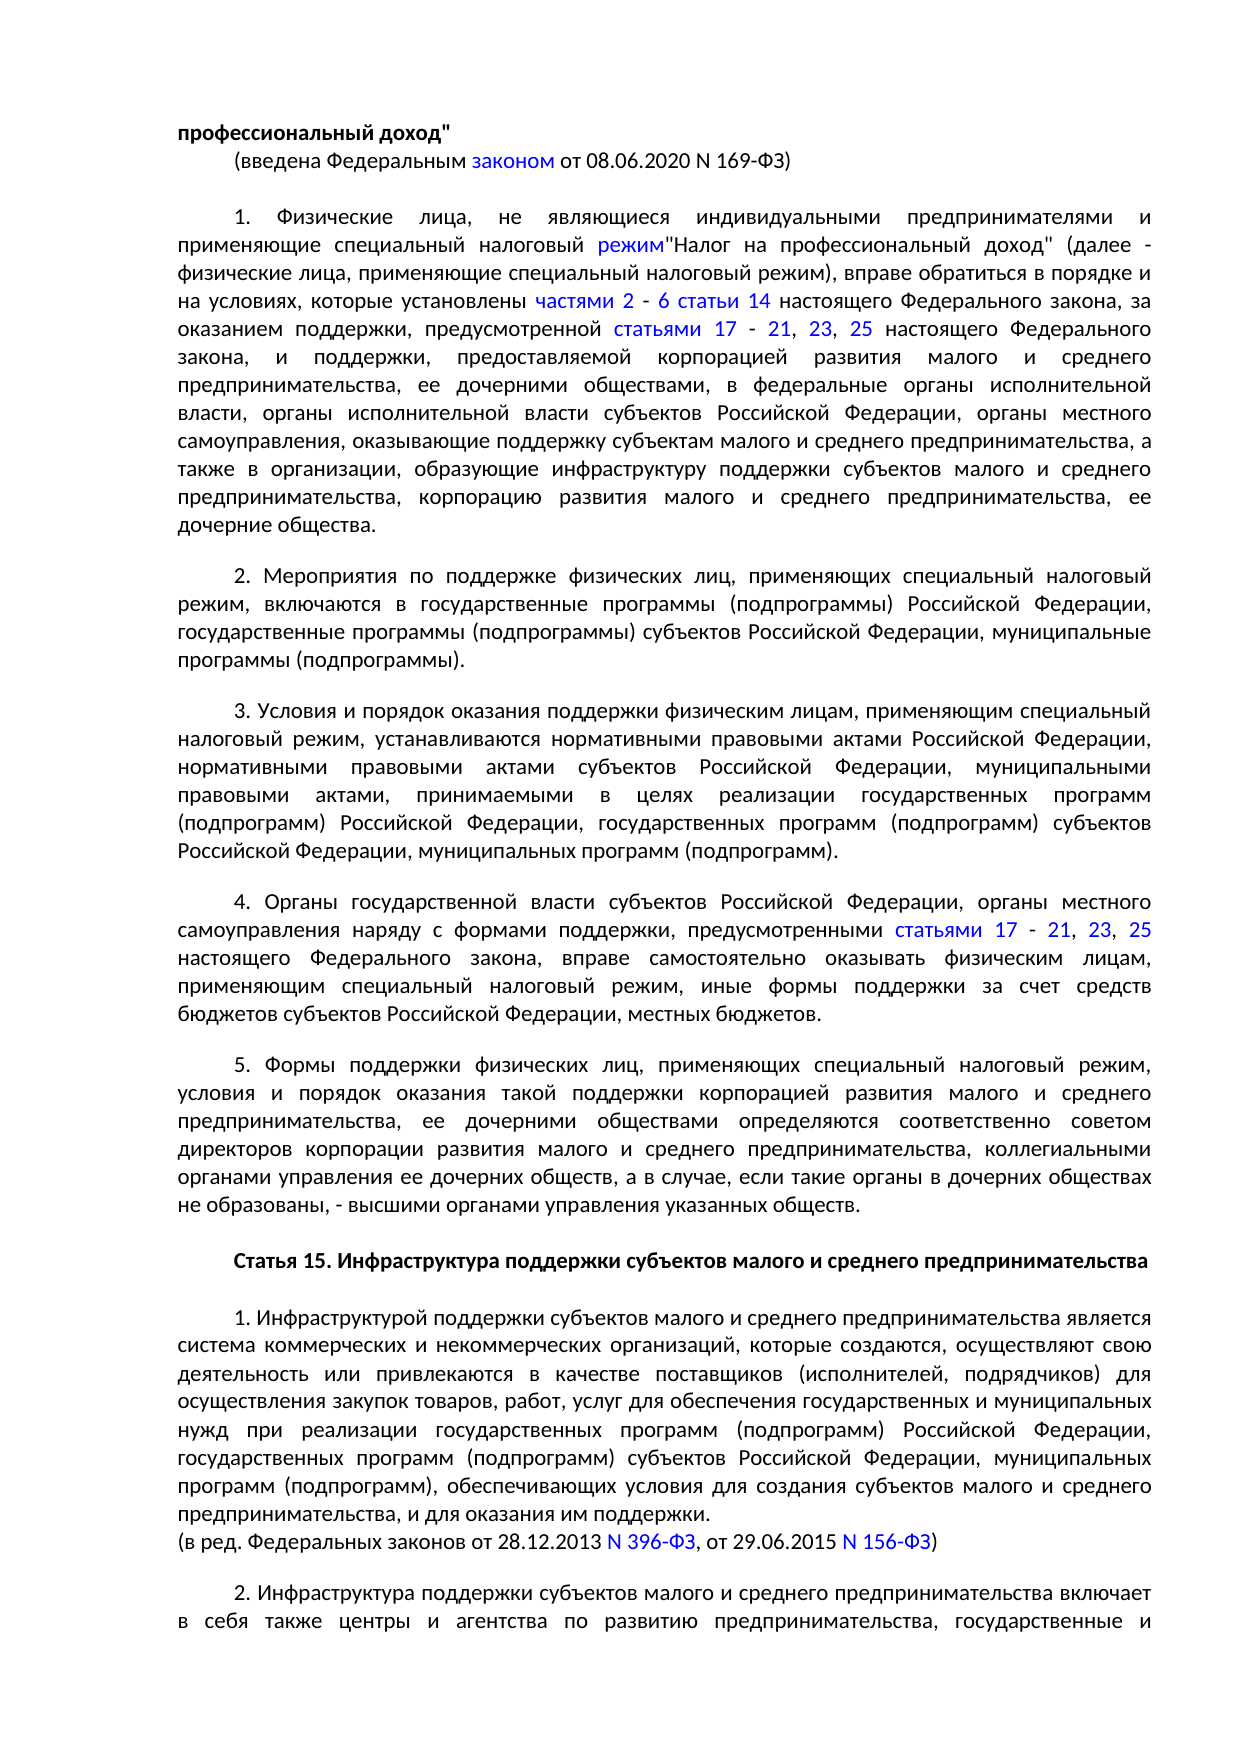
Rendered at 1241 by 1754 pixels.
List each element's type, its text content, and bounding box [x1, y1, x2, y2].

text 5. Формы поддержки физических лиц, применяющих специальный налоговый режим, условия и порядок оказания такой поддержки корпорацией развития малого и среднего предпринимательства, ее дочерними обществами определяются соответственно советом директоров корпорации развития малого и среднего предпринимательства, коллегиальными органами управления ее дочерних обществ, а в случае, если такие органы в дочерних обществах не образованы, - высшими органами управления указанных обществ. [177, 1050, 1152, 1218]
text (введена Федеральным законом от 08.06.2020 N 169-ФЗ) [177, 146, 1152, 174]
title Статья 15. Инфраструктура поддержки субъектов малого и среднего предпринимательства [177, 1247, 1152, 1274]
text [177, 1578, 1152, 1634]
text 4. Органы государственной власти субъектов Российской Федерации, органы местного самоуправления наряду с формами поддержки, предусмотренными статьями 17 - 21, 23, 25 настоящего Федерального закона, вправе самостоятельно оказывать физическим лицам, применяющим специальный налоговый режим, иные формы поддержки за счет средств бюджетов субъектов Российской Федерации, местных бюджетов. [177, 887, 1152, 1027]
text 3. Условия и порядок оказания поддержки физическим лицам, применяющим специальный налоговый режим, устанавливаются нормативными правовыми актами Российской Федерации, нормативными правовыми актами субъектов Российской Федерации, муниципальными правовыми актами, принимаемыми в целях реализации государственных программ (подпрограмм) Российской Федерации, государственных программ (подпрограмм) субъектов Российской Федерации, муниципальных программ (подпрограмм). [177, 696, 1152, 864]
text 1. Физические лица, не являющиеся индивидуальными предпринимателями и применяющие специальный налоговый режим"Налог на профессиональный доход" (далее - физические лица, применяющие специальный налоговый режим), вправе обратиться в порядке и на условиях, которые установлены частями 2 - 6 статьи 14 настоящего Федерального закона, за оказанием поддержки, предусмотренной статьями 17 - 21, 23, 25 настоящего Федерального закона, и поддержки, предоставляемой корпорацией развития малого и среднего предпринимательства, ее дочерними обществами, в федеральные органы исполнительной власти, органы исполнительной власти субъектов Российской Федерации, органы местного самоуправления, оказывающие поддержку субъектам малого и среднего предпринимательства, а также в организации, образующие инфраструктуру поддержки субъектов малого и среднего предпринимательства, корпорацию развития малого и среднего предпринимательства, ее дочерние общества. [177, 202, 1152, 538]
text 1. Инфраструктурой поддержки субъектов малого и среднего предпринимательства является система коммерческих и некоммерческих организаций, которые создаются, осуществляют свою деятельность или привлекаются в качестве поставщиков (исполнителей, подрядчиков) для осуществления закупок товаров, работ, услуг для обеспечения государственных и муниципальных нужд при реализации государственных программ (подпрограмм) Российской Федерации, государственных программ (подпрограмм) субъектов Российской Федерации, муниципальных программ (подпрограмм), обеспечивающих условия для создания субъектов малого и среднего предпринимательства, и для оказания им поддержки. [177, 1303, 1152, 1527]
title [177, 118, 1152, 146]
text 2. Мероприятия по поддержке физических лиц, применяющих специальный налоговый режим, включаются в государственные программы (подпрограммы) Российской Федерации, государственные программы (подпрограммы) субъектов Российской Федерации, муниципальные программы (подпрограммы). [177, 561, 1152, 673]
text (в ред. Федеральных законов от 28.12.2013 N 396-ФЗ, от 29.06.2015 N 156-ФЗ) [177, 1527, 1152, 1555]
